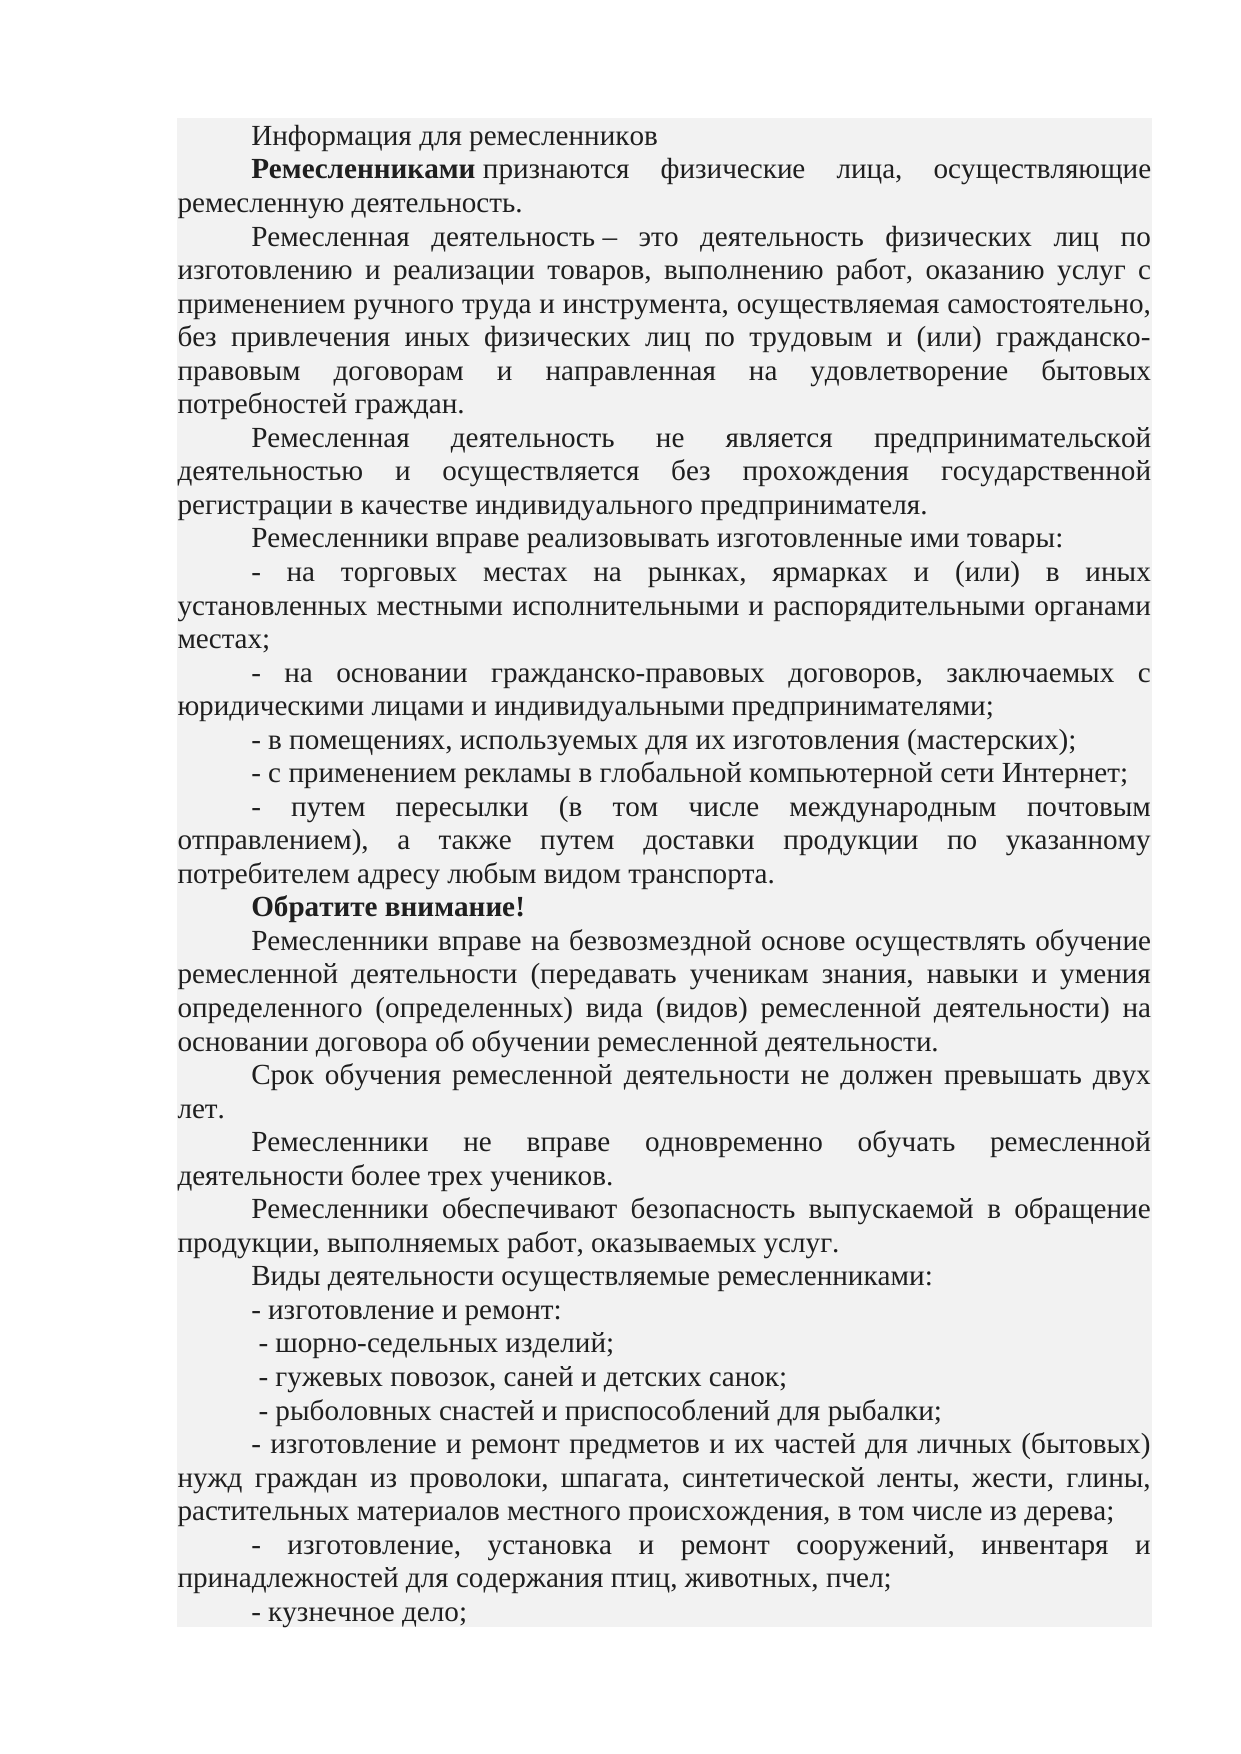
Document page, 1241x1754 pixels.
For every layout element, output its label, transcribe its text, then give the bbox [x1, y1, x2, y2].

text Обратите внимание! [177, 889, 1152, 923]
text - шорно-седельных изделий; [177, 1326, 1152, 1359]
text Информация для ремесленников [177, 118, 1152, 152]
text - кузнечное дело; [177, 1594, 1152, 1627]
text Срок обучения ремесленной деятельности не должен превышать двух лет. [177, 1057, 1152, 1124]
text Ремесленниками признаются физические лица, осуществляющие ремесленную деятельность. [177, 152, 1152, 219]
text Ремесленники вправе на безвозмездной основе осуществлять обучение ремесленной деятельности (передавать ученикам знания, навыки и умения определенного (определенных) вида (видов) ремесленной деятельности) на основании договора об обучении ремесленной деятельности. [177, 923, 1152, 1057]
text - на основании гражданско-правовых договоров, заключаемых с юридическими лицами и индивидуальными предпринимателями; [177, 655, 1152, 722]
text - изготовление и ремонт: [177, 1292, 1152, 1326]
text - с применением рекламы в глобальной компьютерной сети Интернет; [177, 755, 1152, 789]
text Виды деятельности осуществляемые ремесленниками: [177, 1258, 1152, 1292]
text - рыболовных снастей и приспособлений для рыбалки; [177, 1393, 1152, 1426]
text - изготовление и ремонт предметов и их частей для личных (бытовых) нужд граждан из проволоки, шпагата, синтетической ленты, жести, глины, растительных материалов местного происхождения, в том числе из дерева; [177, 1426, 1152, 1527]
text - гужевых повозок, саней и детских санок; [177, 1359, 1152, 1393]
text Ремесленная деятельность не является предпринимательской деятельностью и осуществляется без прохождения государственной регистрации в качестве индивидуального предпринимателя. [177, 420, 1152, 521]
text Ремесленная деятельность – это деятельность физических лиц по изготовлению и реализации товаров, выполнению работ, оказанию услуг с применением ручного труда и инструмента, осуществляемая самостоятельно, без привлечения иных физических лиц по трудовым и (или) гражданско-правовым договорам и направленная на удовлетворение бытовых потребностей граждан. [177, 219, 1152, 420]
text - на торговых местах на рынках, ярмарках и (или) в иных установленных местными исполнительными и распорядительными органами местах; [177, 554, 1152, 655]
text - изготовление, установка и ремонт сооружений, инвентаря и принадлежностей для содержания птиц, животных, пчел; [177, 1527, 1152, 1594]
text - в помещениях, используемых для их изготовления (мастерских); [177, 722, 1152, 755]
text - путем пересылки (в том числе международным почтовым отправлением), а также путем доставки продукции по указанному потребителем адресу любым видом транспорта. [177, 789, 1152, 889]
text Ремесленники не вправе одновременно обучать ремесленной деятельности более трех учеников. [177, 1124, 1152, 1191]
text Ремесленники обеспечивают безопасность выпускаемой в обращение продукции, выполняемых работ, оказываемых услуг. [177, 1191, 1152, 1258]
text Ремесленники вправе реализовывать изготовленные ими товары: [177, 521, 1152, 554]
